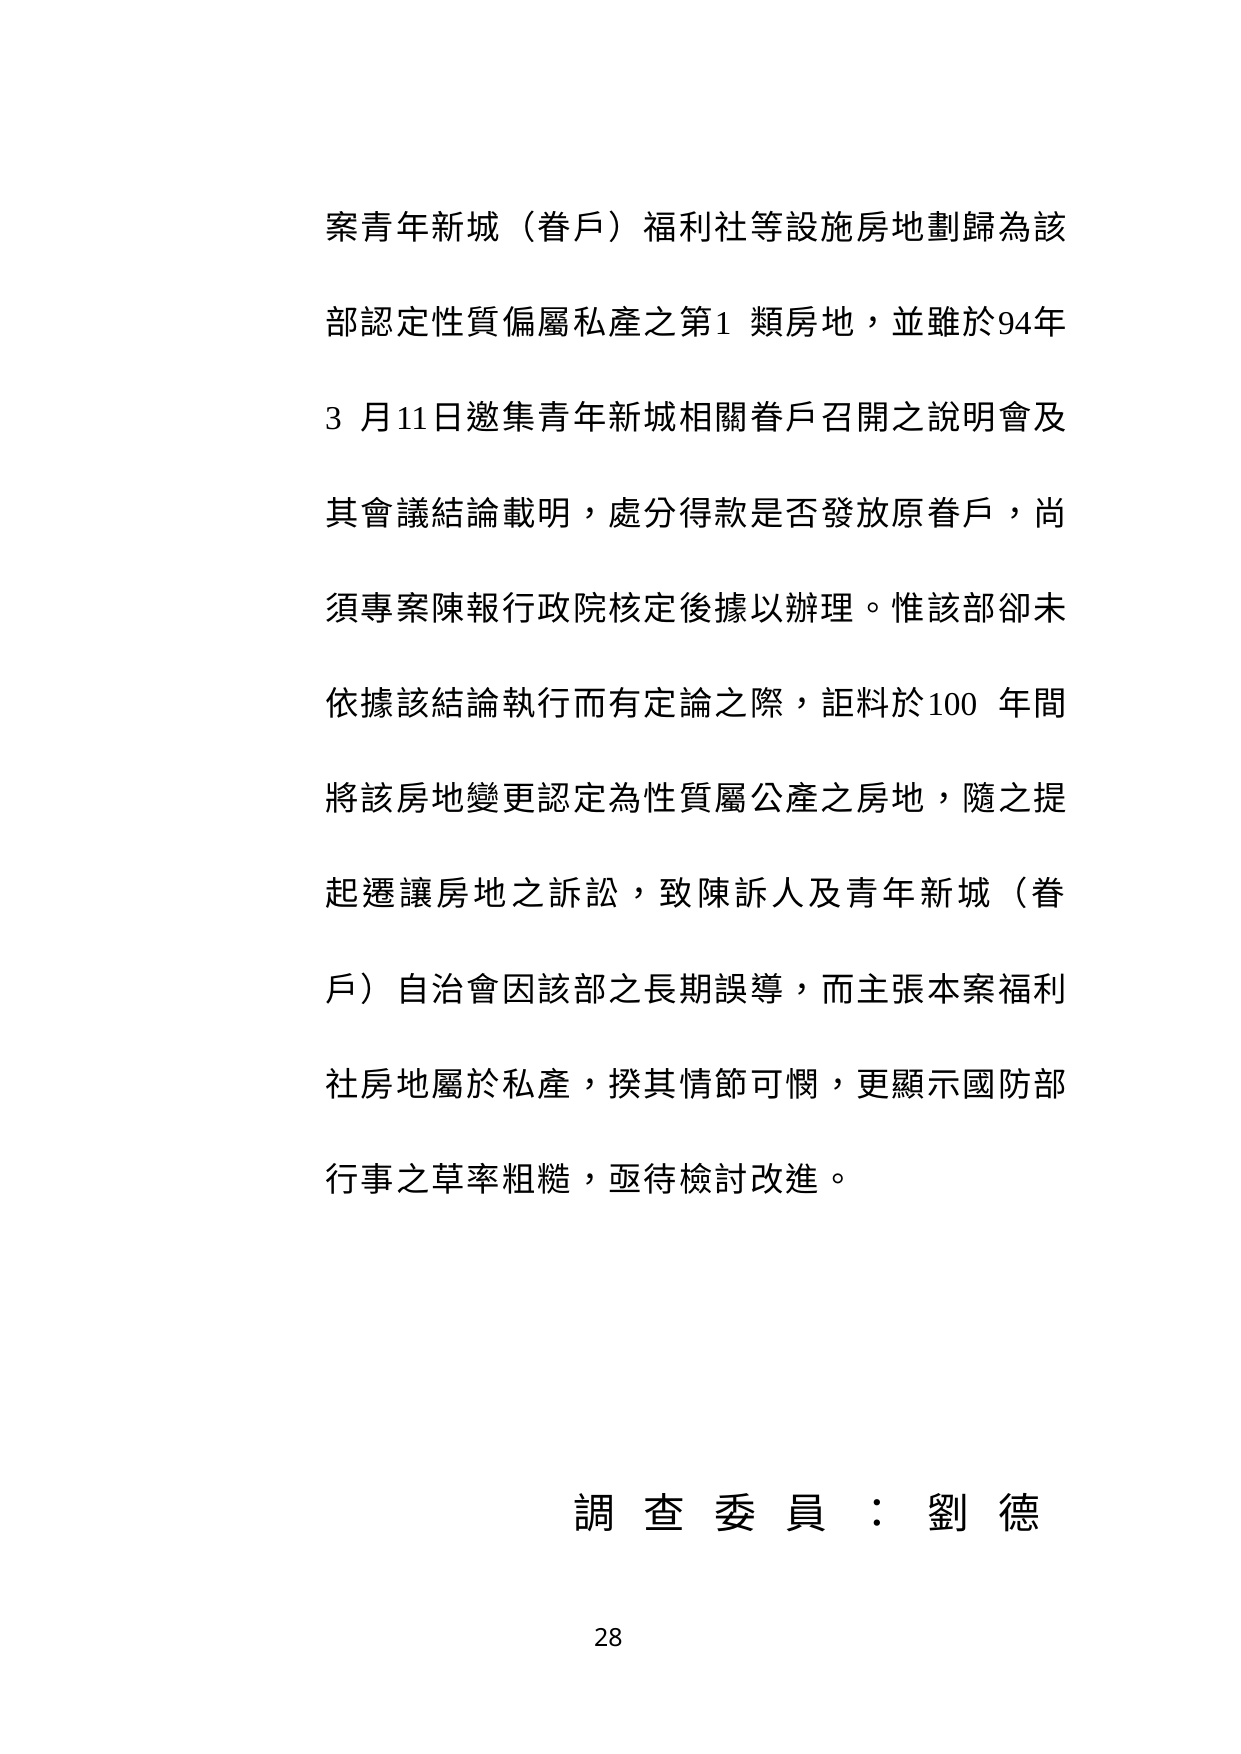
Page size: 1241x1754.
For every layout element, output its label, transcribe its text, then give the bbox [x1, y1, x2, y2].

text 調查委員：劉德勳 [538, 1462, 1069, 1558]
